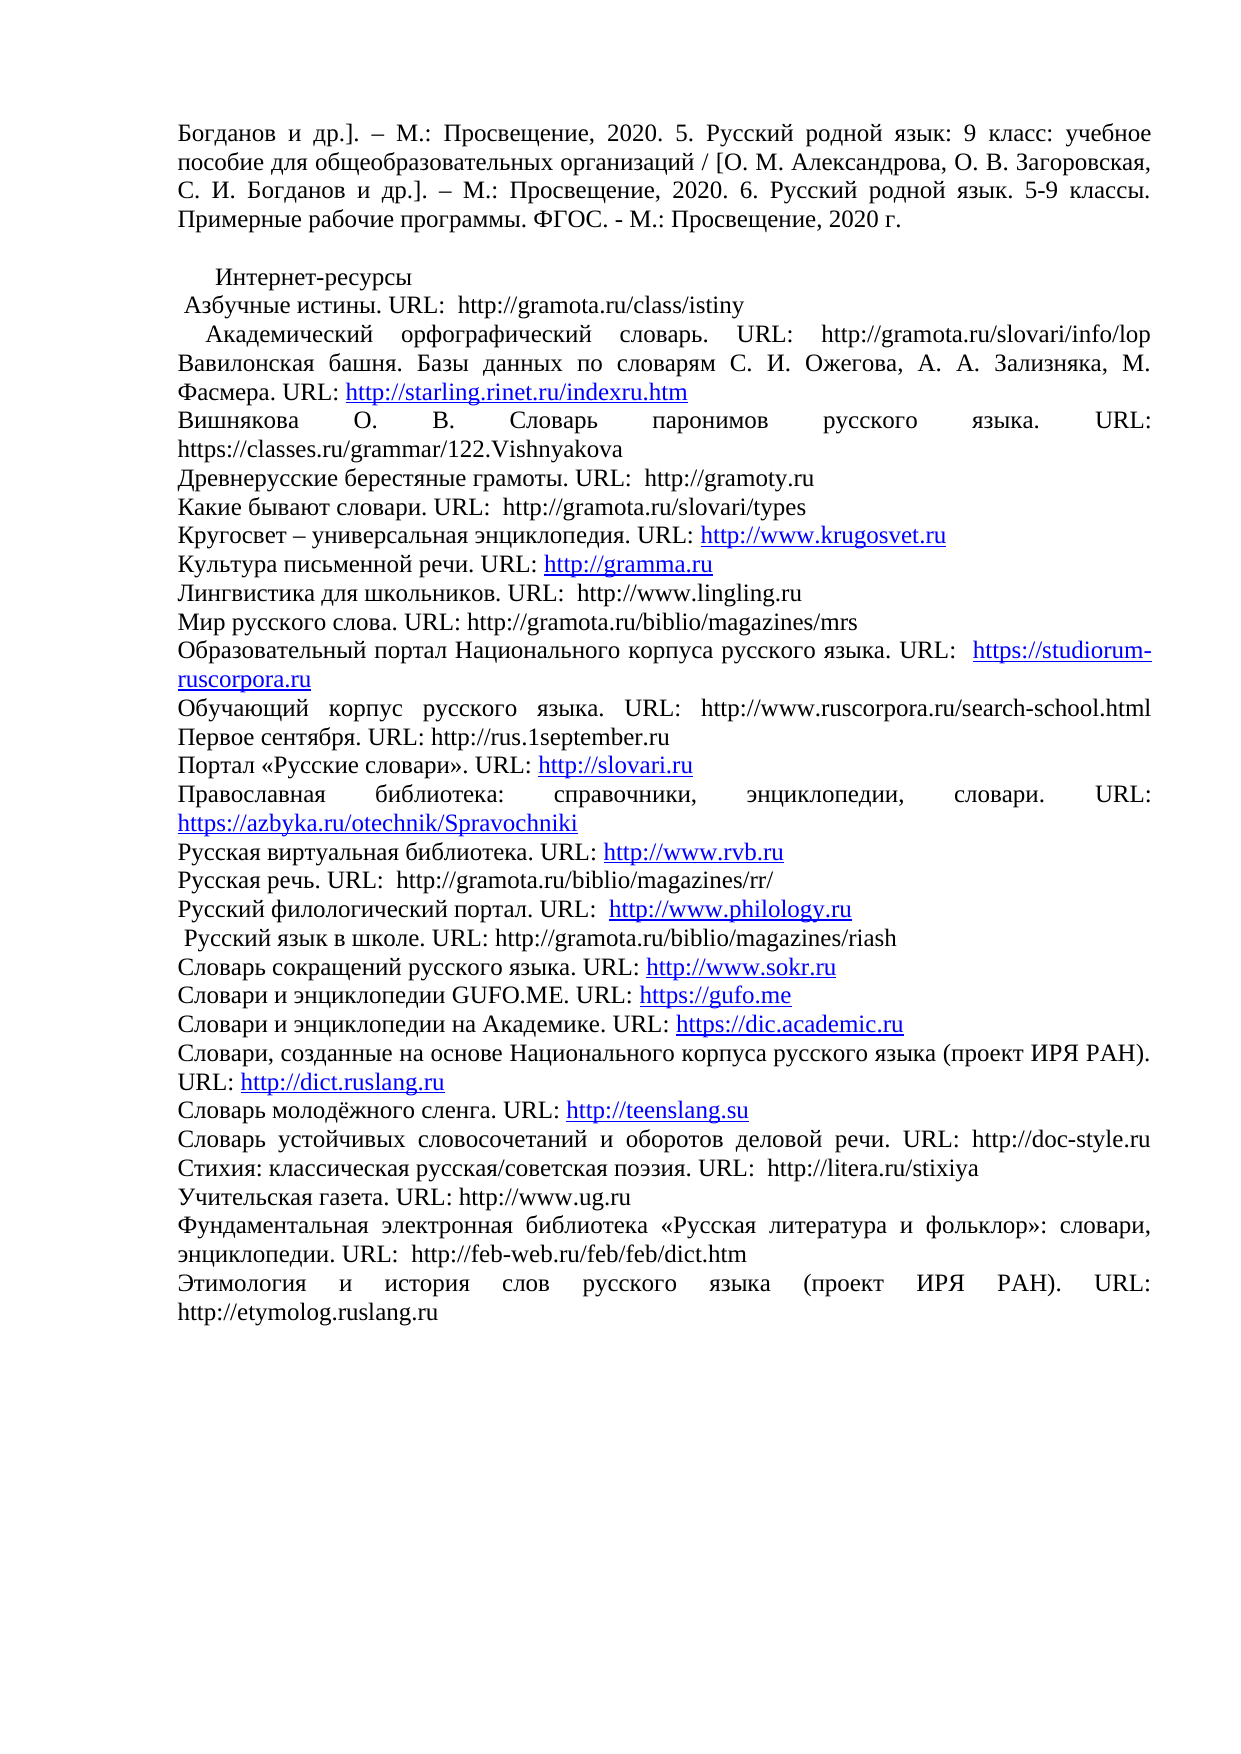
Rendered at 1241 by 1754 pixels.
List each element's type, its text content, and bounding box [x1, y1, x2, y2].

text Русская виртуальная библиотека. URL: http://www.rvb.ru [177, 837, 1152, 866]
text Русская речь. URL: http://gramota.ru/biblio/magazines/rr/ [177, 866, 1152, 894]
text Словари и энциклопедии на Академике. URL: https://dic.academic.ru [177, 1009, 1152, 1038]
text Какие бывают словари. URL: http://gramota.ru/slovari/types [177, 492, 1152, 521]
text Академический орфографический словарь. URL: http://gramota.ru/slovari/info/lop Вавилонская башня. Базы данных по словарям C. И. Ожегова, А. А. Зализняка, М. Фасмера. URL: http://starling.rinet.ru/indexru.htm [177, 319, 1152, 406]
text Фундаментальная электронная библиотека «Русская литература и фольклор»: словари, энциклопедии. URL: http://feb-web.ru/feb/feb/dict.htm [177, 1211, 1152, 1268]
text Древнерусские берестяные грамоты. URL: http://gramoty.ru [177, 463, 1152, 492]
text Лингвистика для школьников. URL: http://www.lingling.ru [177, 578, 1152, 607]
text Интернет-ресурсы [177, 262, 1152, 291]
text Cловарь сокращений русского языка. URL: http://www.sokr.ru [177, 952, 1152, 981]
text Вишнякова О. В. Словарь паронимов русского языка. URL: https://classes.ru/grammar/122.Vishnyakova [177, 406, 1152, 463]
text Православная библиотека: справочники, энциклопедии, словари. URL: https://azbyka.ru/otechnik/Spravochniki [177, 779, 1152, 837]
text Русский язык в школе. URL: http://gramota.ru/biblio/magazines/riash [177, 923, 1152, 952]
text Образовательный портал Национального корпуса русского языка. URL: https://studiorum-ruscorpora.ru [177, 636, 1152, 693]
text Словари и энциклопедии GUFO.ME. URL: https://gufo.me [177, 981, 1152, 1009]
text Кругосвет – универсальная энциклопедия. URL: http://www.krugosvet.ru [177, 521, 1152, 549]
text Азбучные истины. URL: http://gramota.ru/class/istiny [177, 291, 1152, 319]
text Учительская газета. URL: http://www.ug.ru [177, 1182, 1152, 1211]
text Этимология и история слов русского языка (проект ИРЯ РАН). URL: http://etymolog.ruslang.ru [177, 1268, 1152, 1326]
text Словарь молодёжного сленга. URL: http://teenslang.su [177, 1096, 1152, 1124]
text Обучающий корпус русского языка. URL: http://www.ruscorpora.ru/search-school.html Первое сентября. URL: http://rus.1september.ru [177, 693, 1152, 751]
text Культура письменной речи. URL: http://gramma.ru [177, 549, 1152, 578]
text Словари, созданные на основе Национального корпуса русского языка (проект ИРЯ РАН). URL: http://dict.ruslang.ru [177, 1038, 1152, 1096]
text Мир русского слова. URL: http://gramota.ru/biblio/magazines/mrs [177, 607, 1152, 636]
text Словарь устойчивых словосочетаний и оборотов деловой речи. URL: http://doc-style.ru Стихия: классическая русская/советская поэзия. URL: http://litera.ru/stixiya [177, 1124, 1152, 1182]
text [177, 118, 1152, 233]
text Портал «Русские словари». URL: http://slovari.ru [177, 751, 1152, 779]
text Русский филологический портал. URL: http://www.philology.ru [177, 894, 1152, 923]
